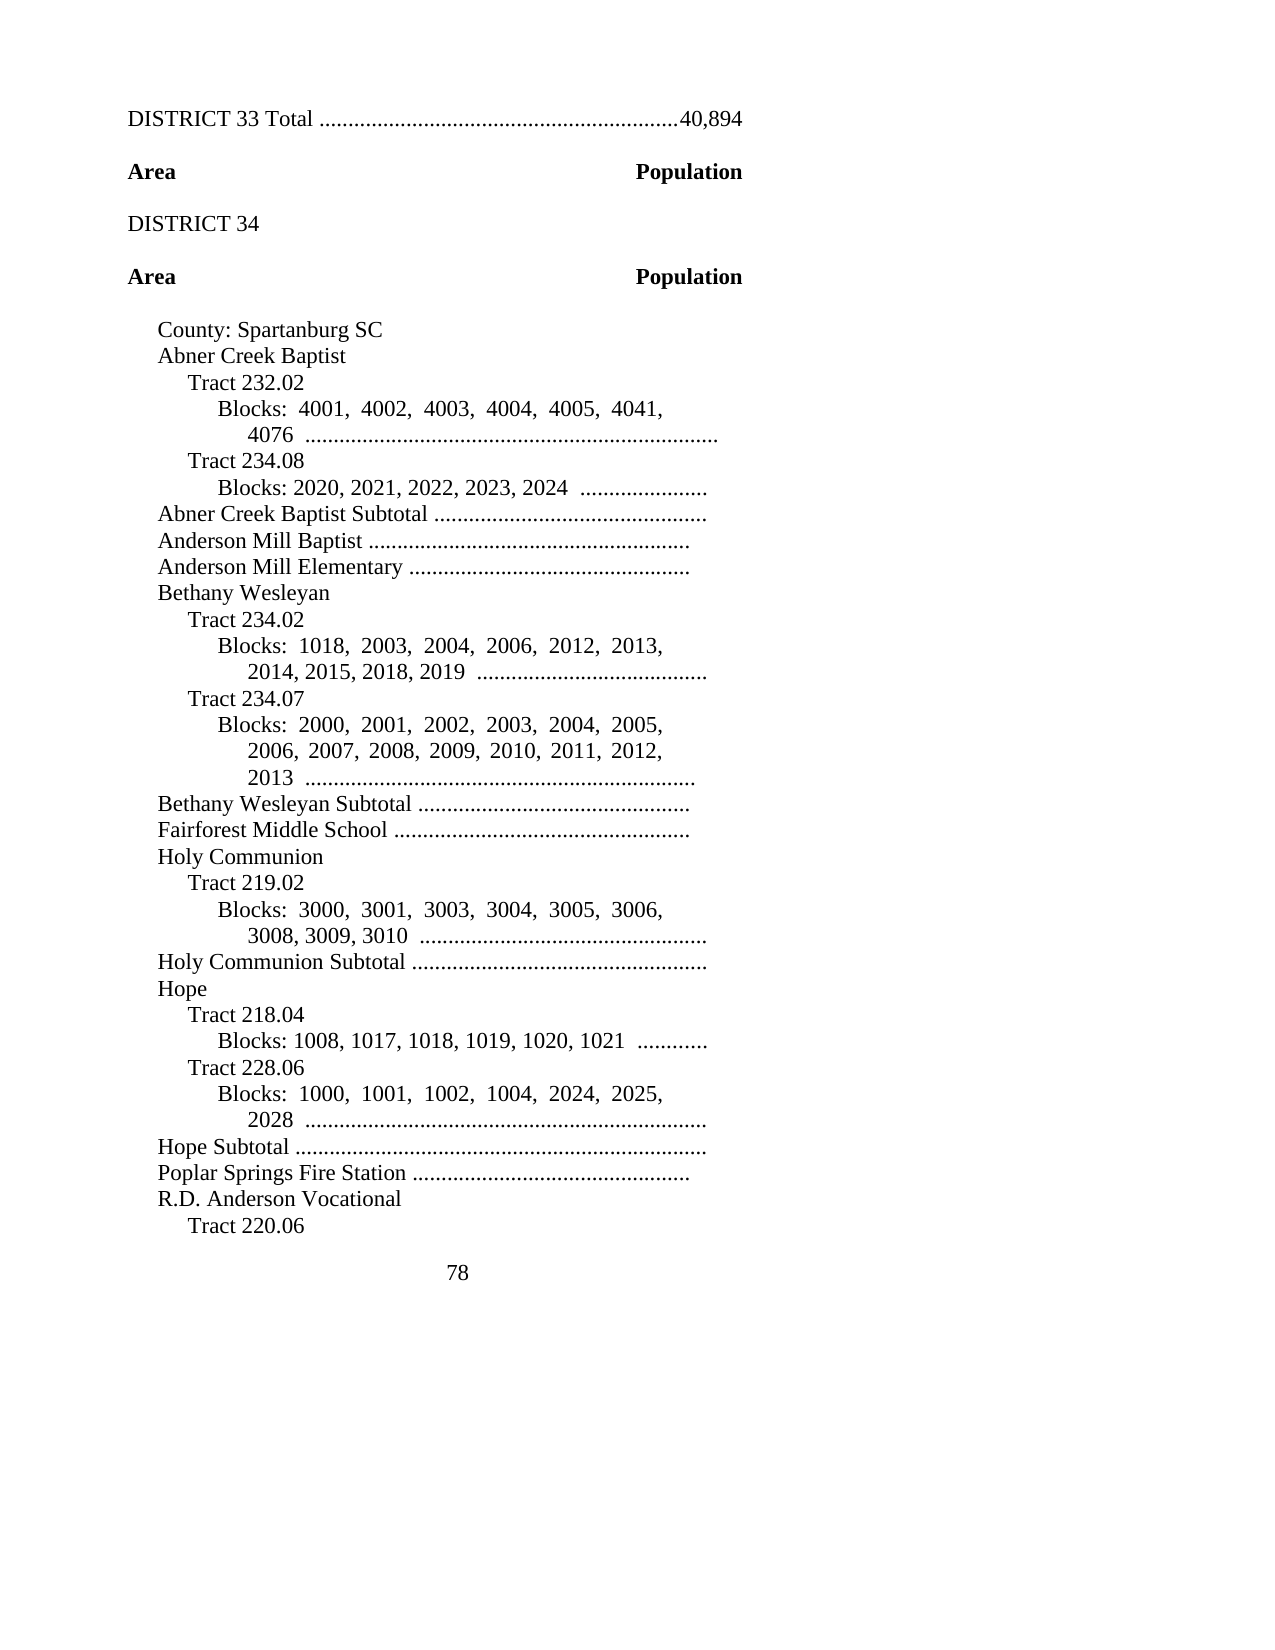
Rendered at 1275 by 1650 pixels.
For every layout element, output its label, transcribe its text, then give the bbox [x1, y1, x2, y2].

text DISTRICT 34 [127, 210, 787, 237]
text Holy Communion [157, 843, 663, 869]
text Tract 234.02 [187, 606, 787, 632]
text Abner Creek Baptist [157, 342, 663, 368]
text Hope Subtotal 687 [157, 1133, 663, 1159]
text Fairforest Middle School 5,043 [157, 817, 663, 843]
text Tract 228.06 [187, 1054, 787, 1080]
text Tract 220.06 [187, 1212, 787, 1238]
text R.D. Anderson Vocational [157, 1186, 663, 1212]
text Area Population [127, 263, 787, 289]
text Anderson Mill Baptist 2,445 [157, 527, 663, 553]
text County: Spartanburg SC [157, 316, 663, 342]
text Tract 234.08 [187, 448, 787, 474]
text Area Population [127, 158, 787, 184]
text Poplar Springs Fire Station 3,580 [157, 1159, 663, 1186]
text Tract 232.02 [187, 368, 787, 395]
text Anderson Mill Elementary 3,612 [157, 553, 663, 579]
text DISTRICT 33 Total 40,894 [127, 105, 787, 131]
text Bethany Wesleyan Subtotal 3,685 [157, 790, 663, 817]
text Tract 219.02 [187, 869, 787, 896]
text Blocks: 2000, 2001, 2002, 2003, 2004, 2005, 2006, 2007, 2008, 2009, 2010, 2011, 2012, 2013 2980 [217, 711, 663, 790]
text Bethany Wesleyan [157, 579, 663, 606]
text Tract 234.07 [187, 685, 787, 711]
text Blocks: 1018, 2003, 2004, 2006, 2012, 2013, 2014, 2015, 2018, 2019 705 [217, 632, 663, 685]
text Tract 218.04 [187, 1001, 787, 1027]
text Blocks: 3000, 3001, 3003, 3004, 3005, 3006, 3008, 3009, 3010 530 [217, 896, 663, 948]
text Abner Creek Baptist Subtotal 286 [157, 500, 663, 527]
text Holy Communion Subtotal 530 [157, 948, 663, 975]
text Blocks: 4001, 4002, 4003, 4004, 4005, 4041, 4076 60 [217, 395, 663, 448]
text Blocks: 1008, 1017, 1018, 1019, 1020, 1021 114 [217, 1027, 663, 1054]
text Hope [157, 975, 663, 1001]
text Blocks: 2020, 2021, 2022, 2023, 2024 226 [217, 474, 663, 500]
text Blocks: 1000, 1001, 1002, 1004, 2024, 2025, 2028 573 [217, 1080, 663, 1133]
